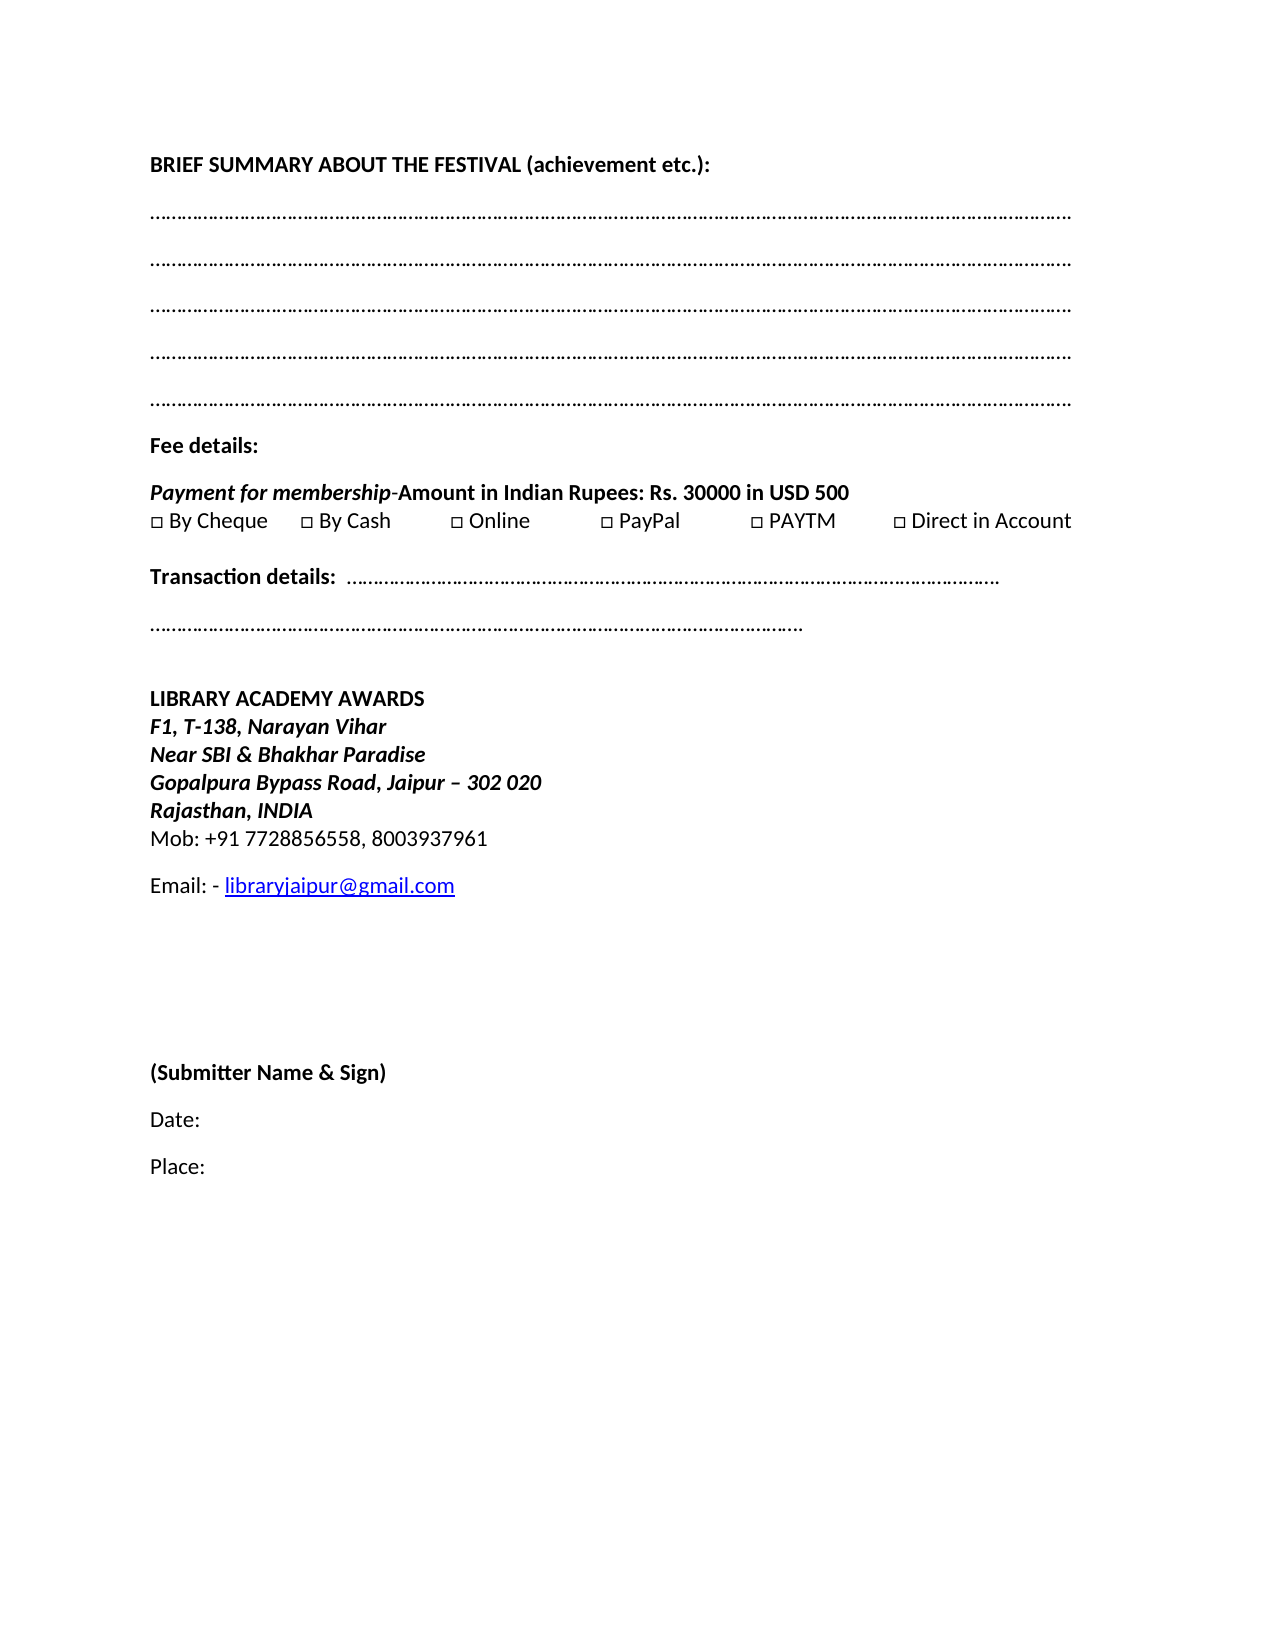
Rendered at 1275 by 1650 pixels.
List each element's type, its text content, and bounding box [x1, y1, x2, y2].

text …………………………………………………………………………………………………………………………………………………………. [150, 244, 1125, 272]
text …………………………………………………………………………………………………………………………………………………………. [150, 291, 1125, 319]
text Email: - libraryjaipur@gmail.com [150, 871, 1125, 899]
text …………………………………………………………………………………………………………………………………………………………. [150, 197, 1125, 225]
text Mob: +91 7728856558, 8003937961 [150, 824, 1125, 852]
text (Submitter Name & Sign) [150, 1058, 1125, 1086]
text Gopalpura Bypass Road, Jaipur – 302 020 [150, 768, 1125, 796]
text □ By Cheque □ By Cash □ Online □ PayPal □ PAYTM □ Direct in Account [150, 506, 1125, 534]
text Near SBI & Bhakhar Paradise [150, 740, 1125, 768]
text Transaction details: ……………………………………………………………………………………………………………. [150, 562, 1125, 590]
text Rajasthan, INDIA [150, 796, 1125, 824]
text Payment for membership-Amount in Indian Rupees: Rs. 30000 in USD 500 [150, 478, 1125, 506]
text LIBRARY ACADEMY AWARDS [150, 684, 1125, 712]
text …………………………………………………………………………………………………………………………………………………………. [150, 384, 1125, 412]
text …………………………………………………………………………………………………………………………………………………………. [150, 337, 1125, 366]
text BRIEF SUMMARY ABOUT THE FESTIVAL (achievement etc.): [150, 150, 1125, 178]
text Place: [150, 1152, 1125, 1180]
text F1, T-138, Narayan Vihar [150, 712, 1125, 740]
text Fee details: [150, 431, 1125, 459]
text ……………………………………………………………………………………………………………. [150, 609, 1125, 637]
text Date: [150, 1105, 1125, 1133]
